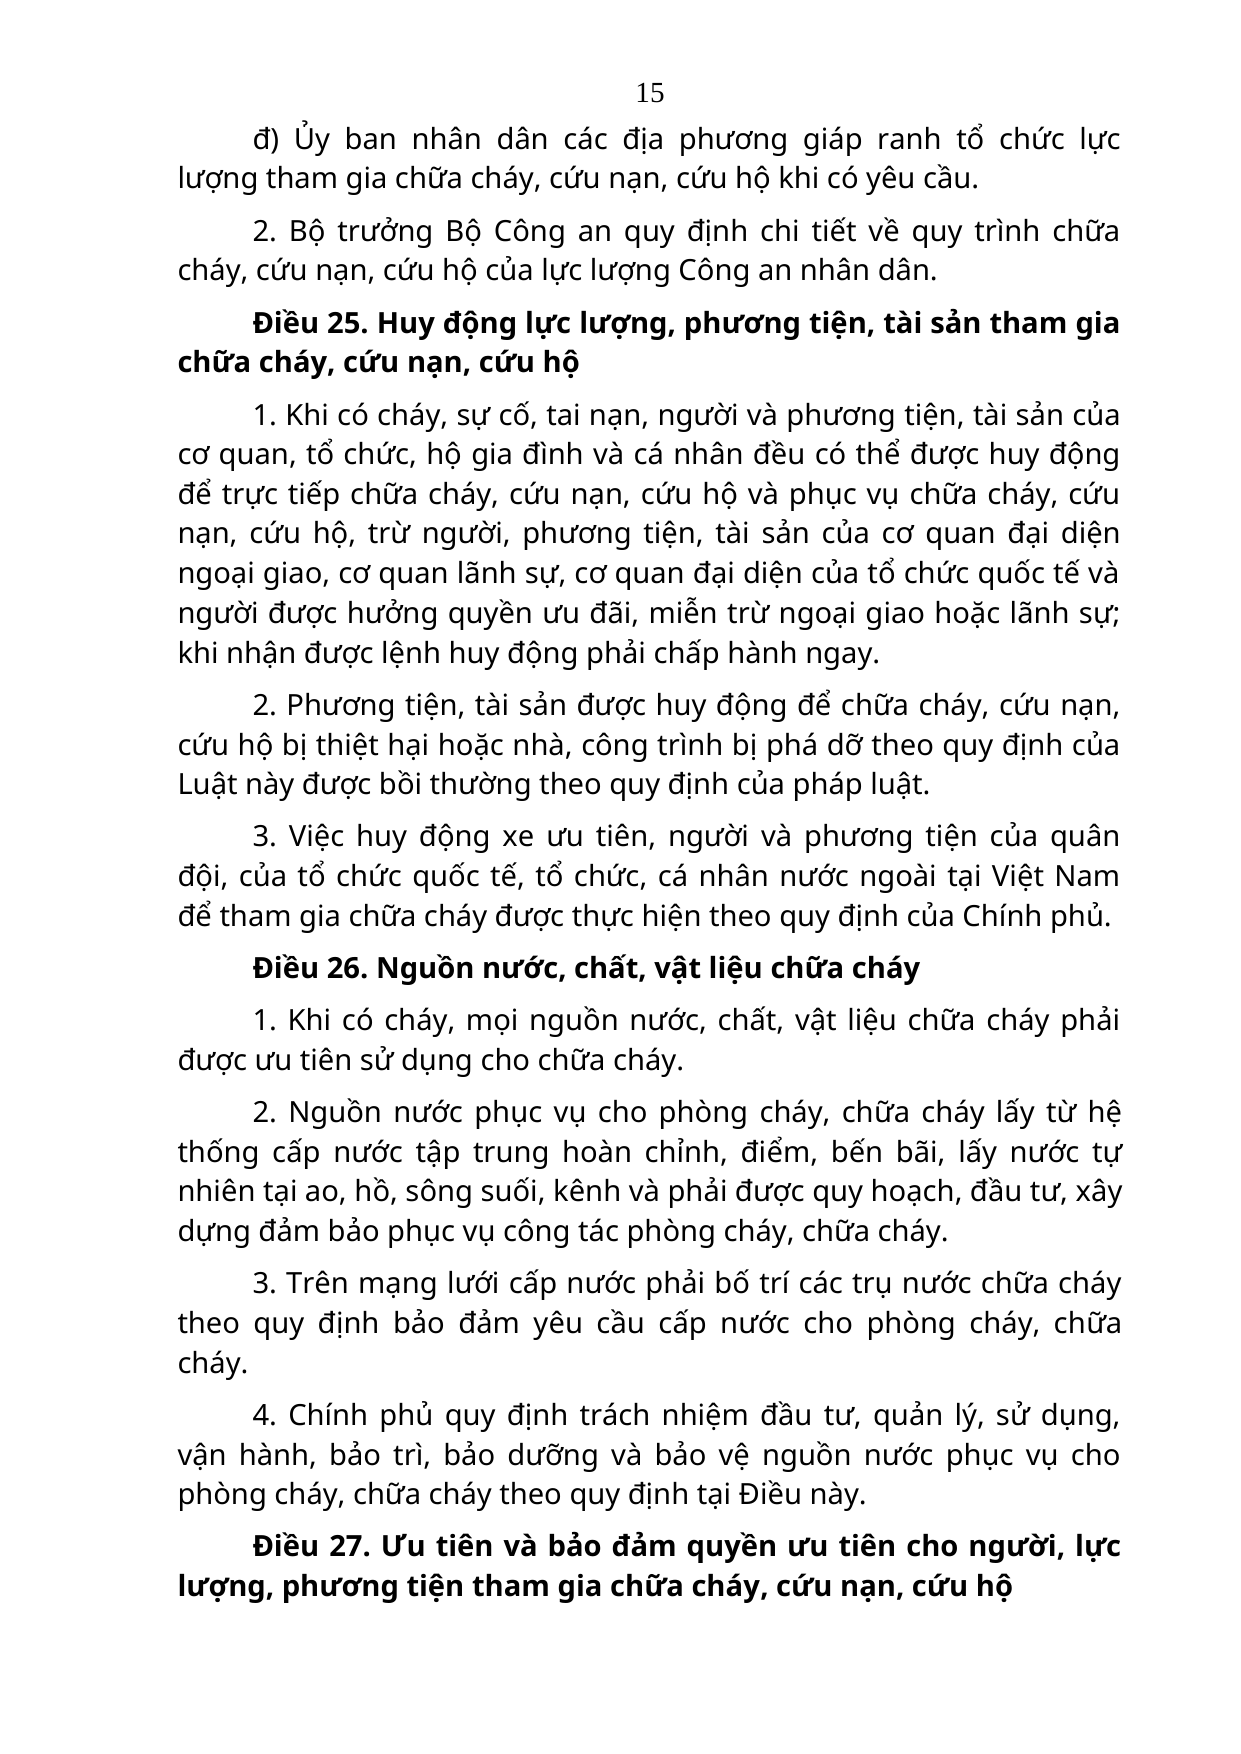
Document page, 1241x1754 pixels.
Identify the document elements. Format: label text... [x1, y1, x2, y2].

text Điều 25. Huy động lực lượng, phương tiện, tài sản tham gia chữa cháy, cứu nạn, cứu hộ [177, 302, 1122, 381]
text Điều 27. Ưu tiên và bảo đảm quyền ưu tiên cho người, lực lượng, phương tiện tham gia chữa cháy, cứu nạn, cứu hộ [177, 1526, 1122, 1605]
text Điều 26. Nguồn nước, chất, vật liệu chữa cháy [177, 947, 1122, 987]
text 1. Khi có cháy, sự cố, tai nạn, người và phương tiện, tài sản của cơ quan, tổ chức, hộ gia đình và cá nhân đều có thể được huy động để trực tiếp chữa cháy, cứu nạn, cứu hộ và phục vụ chữa cháy, cứu nạn, cứu hộ, trừ người, phương tiện, tài sản của cơ quan đại diện ngoại giao, cơ quan lãnh sự, cơ quan đại diện của tổ chức quốc tế và người được hưởng quyền ưu đãi, miễn trừ ngoại giao hoặc lãnh sự; khi nhận được lệnh huy động phải chấp hành ngay. [177, 394, 1122, 672]
text 4. Chính phủ quy định trách nhiệm đầu tư, quản lý, sử dụng, vận hành, bảo trì, bảo dưỡng và bảo vệ nguồn nước phục vụ cho phòng cháy, chữa cháy theo quy định tại Điều này. [177, 1394, 1122, 1513]
text 3. Việc huy động xe ưu tiên, người và phương tiện của quân đội, của tổ chức quốc tế, tổ chức, cá nhân nước ngoài tại Việt Nam để tham gia chữa cháy được thực hiện theo quy định của Chính phủ. [177, 816, 1122, 935]
text 2. Phương tiện, tài sản được huy động để chữa cháy, cứu nạn, cứu hộ bị thiệt hại hoặc nhà, công trình bị phá dỡ theo quy định của Luật này được bồi thường theo quy định của pháp luật. [177, 684, 1122, 803]
text 2. Bộ trưởng Bộ Công an quy định chi tiết về quy trình chữa cháy, cứu nạn, cứu hộ của lực lượng Công an nhân dân. [177, 210, 1122, 289]
text đ) Ủy ban nhân dân các địa phương giáp ranh tổ chức lực lượng tham gia chữa cháy, cứu nạn, cứu hộ khi có yêu cầu. [177, 118, 1122, 197]
text 1. Khi có cháy, mọi nguồn nước, chất, vật liệu chữa cháy phải được ưu tiên sử dụng cho chữa cháy. [177, 999, 1122, 1079]
text 2. Nguồn nước phục vụ cho phòng cháy, chữa cháy lấy từ hệ thống cấp nước tập trung hoàn chỉnh, điểm, bến bãi, lấy nước tự nhiên tại ao, hồ, sông suối, kênh và phải được quy hoạch, đầu tư, xây dựng đảm bảo phục vụ công tác phòng cháy, chữa cháy. [177, 1091, 1122, 1250]
text 3. Trên mạng lưới cấp nước phải bố trí các trụ nước chữa cháy theo quy định bảo đảm yêu cầu cấp nước cho phòng cháy, chữa cháy. [177, 1262, 1122, 1382]
